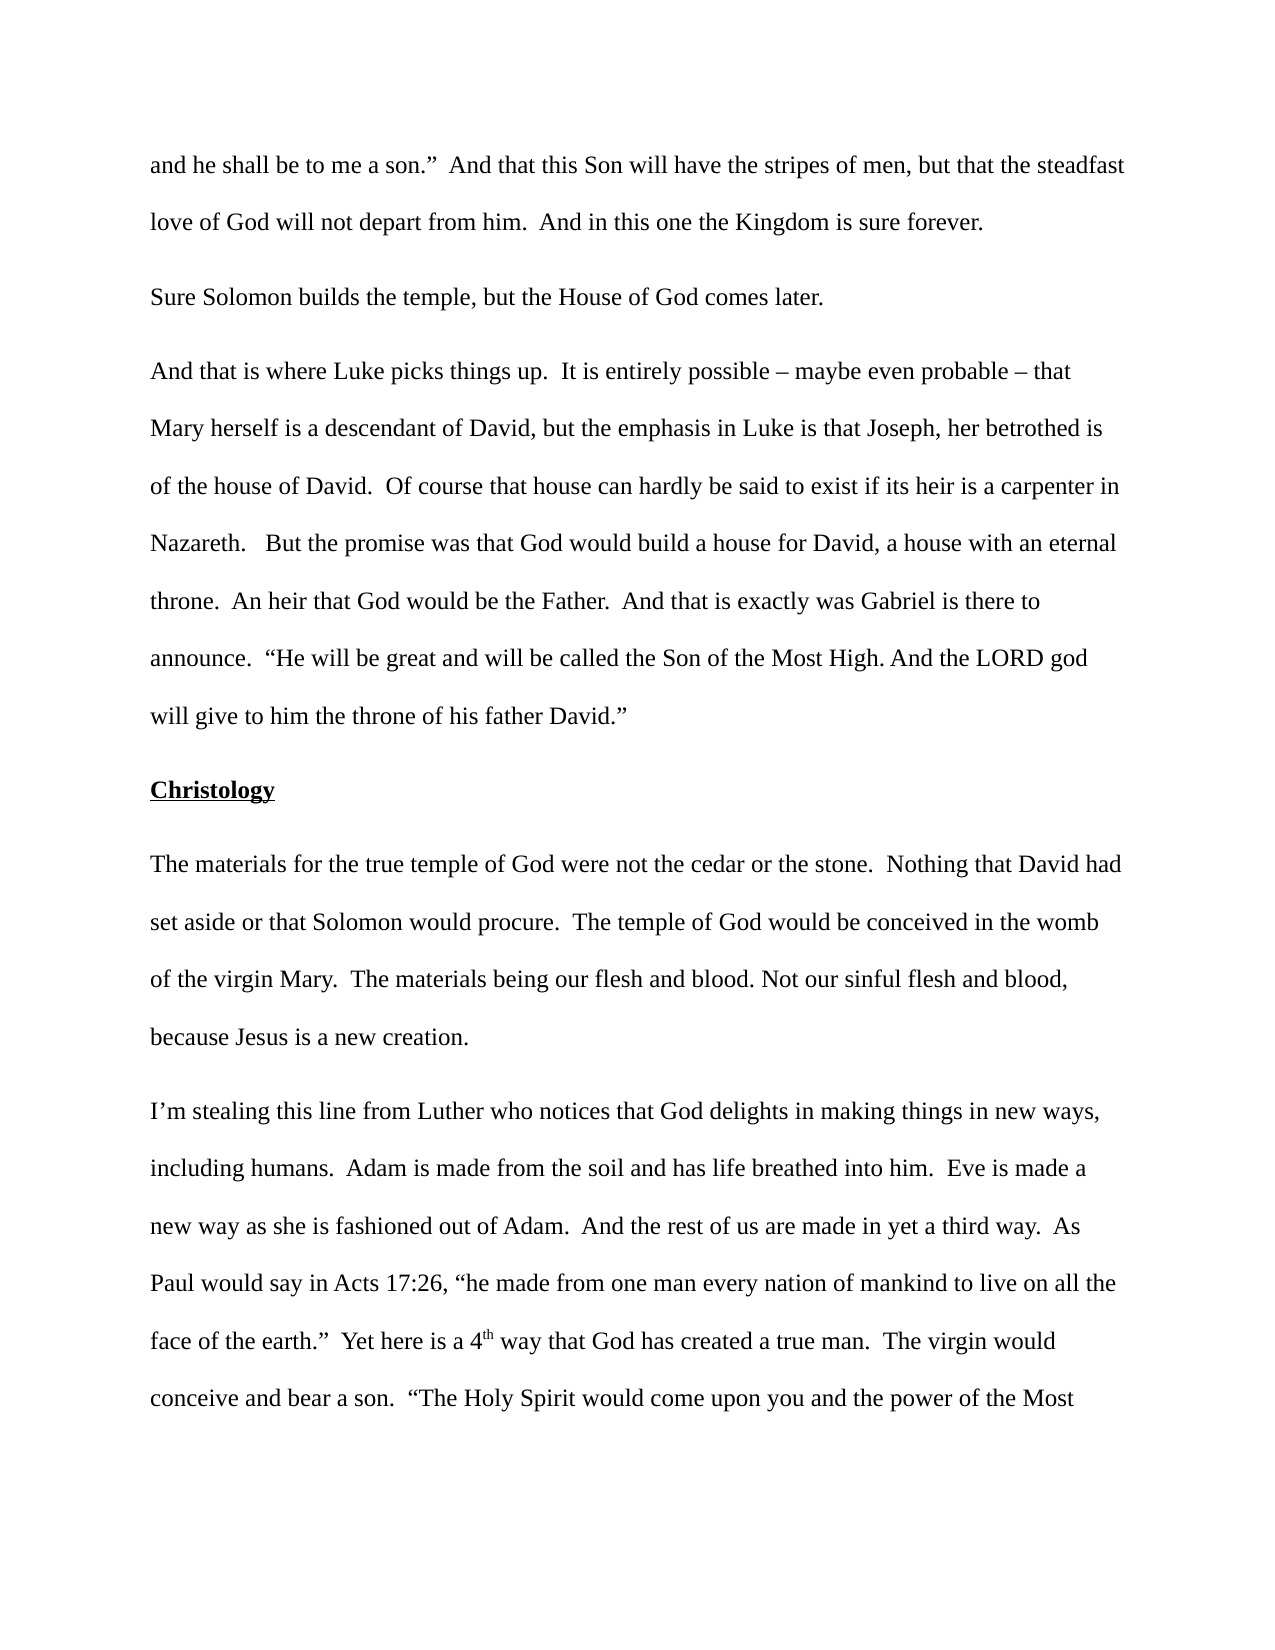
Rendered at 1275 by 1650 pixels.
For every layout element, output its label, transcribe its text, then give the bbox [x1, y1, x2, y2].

text Christology [150, 775, 1125, 804]
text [150, 1096, 1125, 1412]
text Sure Solomon builds the temple, but the House of God comes later. [150, 282, 1125, 310]
text And that is where Luke picks things up. It is entirely possible – maybe even probable – that Mary herself is a descendant of David, but the emphasis in Luke is that Joseph, her betrothed is of the house of David. Of course that house can hardly be said to exist if its heir is a carpenter in Nazareth. But the promise was that God would build a house for David, a house with an eternal throne. An heir that God would be the Father. And that is exactly was Gabriel is there to announce. “He will be great and will be called the Son of the Most High. And the LORD god will give to him the throne of his father David.” [150, 356, 1125, 729]
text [150, 150, 1125, 236]
text The materials for the true temple of God were not the cedar or the stone. Nothing that David had set aside or that Solomon would procure. The temple of God would be conceived in the womb of the virgin Mary. The materials being our flesh and blood. Not our sinful flesh and blood, because Jesus is a new creation. [150, 849, 1125, 1050]
